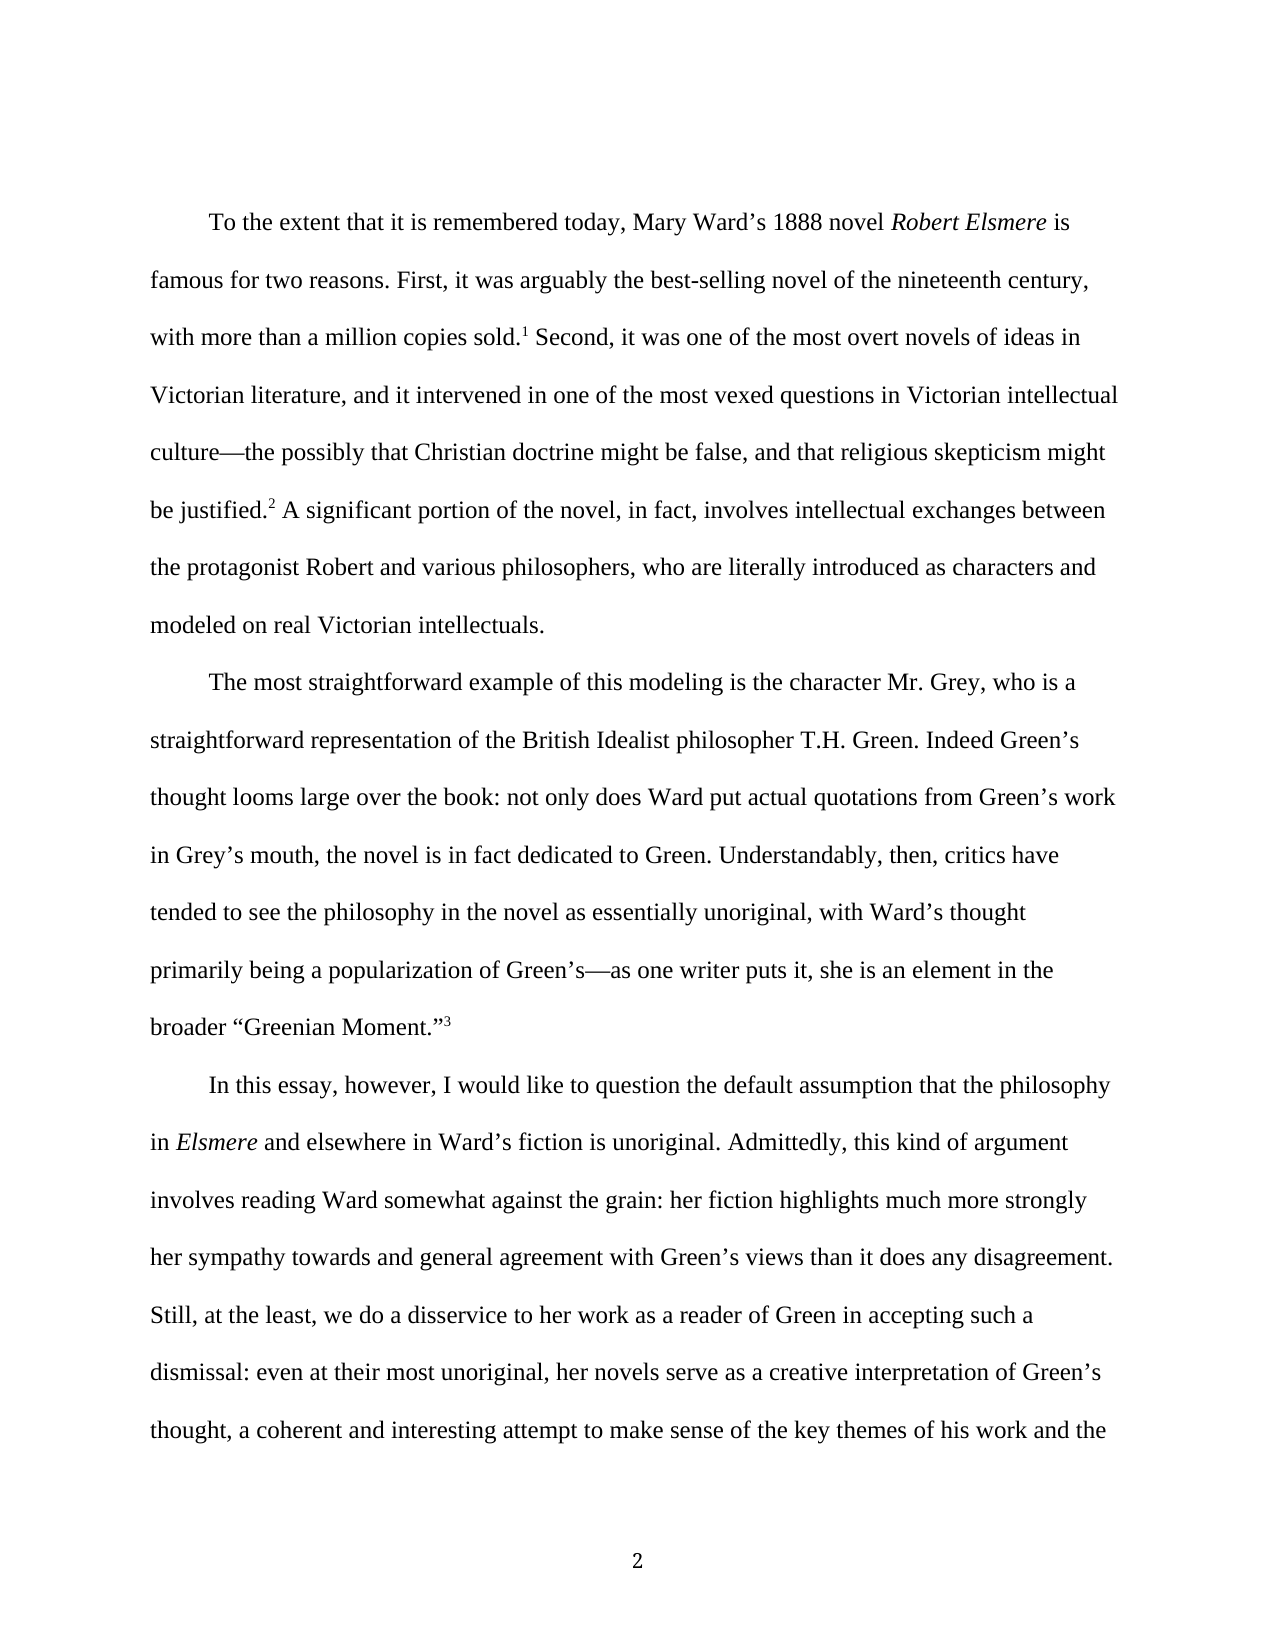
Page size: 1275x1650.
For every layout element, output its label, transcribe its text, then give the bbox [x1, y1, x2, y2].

text To the extent that it is remembered today, Mary Ward’s 1888 novel Robert Elsmere is famous for two reasons. First, it was arguably the best-selling novel of the nineteenth century, with more than a million copies sold. Second, it was one of the most overt novels of ideas in Victorian literature, and it intervened in one of the most vexed questions in Victorian intellectual culture—the possibly that Christian doctrine might be false, and that religious skepticism might be justified. A significant portion of the novel, in fact, involves intellectual exchanges between the protagonist Robert and various philosophers, who are literally introduced as characters and modeled on real Victorian intellectuals. [150, 207, 1125, 639]
text The most straightforward example of this modeling is the character Mr. Grey, who is a straightforward representation of the British Idealist philosopher T.H. Green. Indeed Green’s thought looms large over the book: not only does Ward put actual quotations from Green’s work in Grey’s mouth, the novel is in fact dedicated to Green. Understandably, then, critics have tended to see the philosophy in the novel as essentially unoriginal, with Ward’s thought primarily being a popularization of Green’s—as one writer puts it, she is an element in the broader “Greenian Moment.” [150, 667, 1125, 1041]
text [150, 1070, 1125, 1444]
